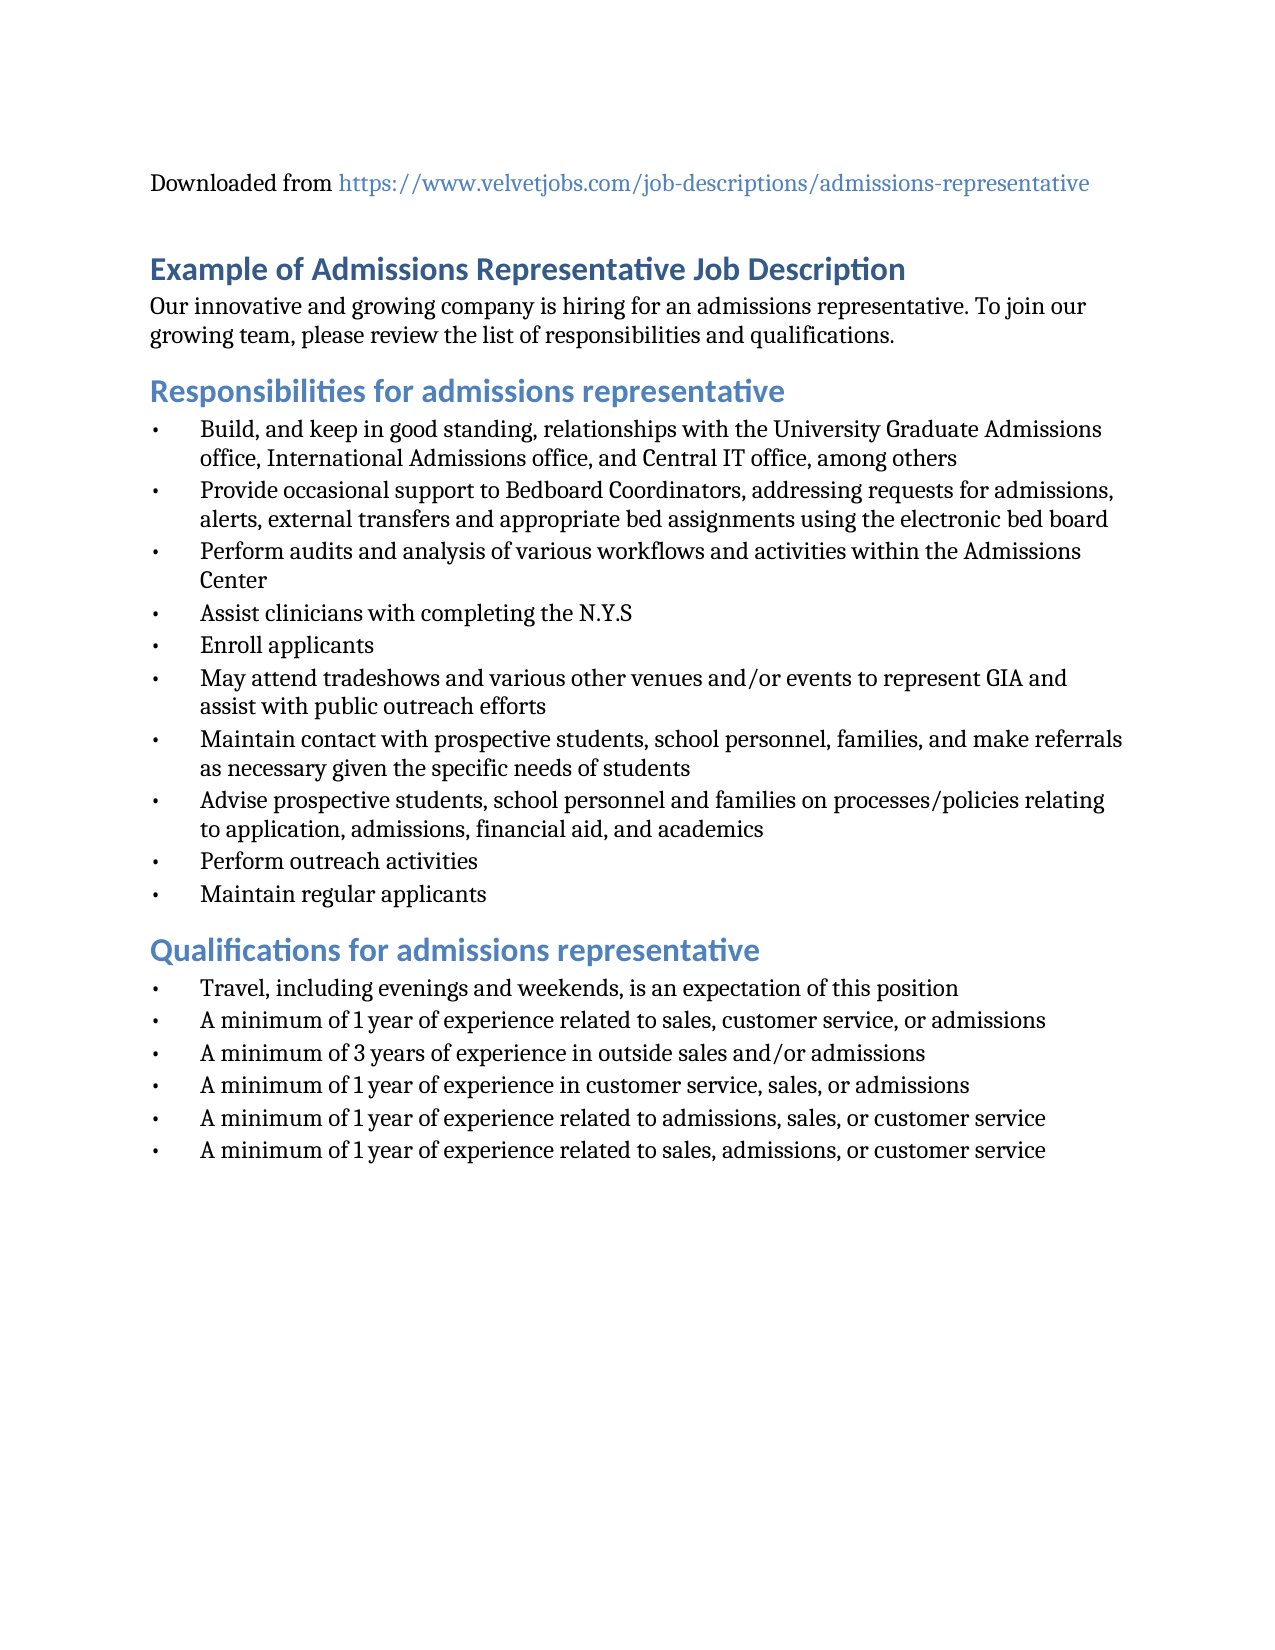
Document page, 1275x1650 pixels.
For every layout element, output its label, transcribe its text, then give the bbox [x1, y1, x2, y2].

list Perform outreach activities [150, 847, 1125, 876]
list A minimum of 1 year of experience related to admissions, sales, or customer service [150, 1104, 1125, 1133]
list A minimum of 3 years of experience in outside sales and/or admissions [150, 1039, 1125, 1068]
list A minimum of 1 year of experience in customer service, sales, or admissions [150, 1071, 1125, 1100]
list May attend tradeshows and various other venues and/or events to represent GIA and assist with public outreach efforts [150, 663, 1125, 721]
subtitle Responsibilities for admissions representative [150, 370, 1125, 411]
list Maintain regular applicants [150, 880, 1125, 908]
list Maintain contact with prospective students, school personnel, families, and make referrals as necessary given the specific needs of students [150, 725, 1125, 782]
list Perform audits and analysis of various workflows and activities within the Admissions Center [150, 537, 1125, 595]
list Provide occasional support to Bedboard Coordinators, addressing requests for admissions, alerts, external transfers and appropriate bed assignments using the electronic bed board [150, 476, 1125, 533]
list Assist clinicians with completing the N.Y.S [150, 598, 1125, 627]
list A minimum of 1 year of experience related to sales, customer service, or admissions [150, 1006, 1125, 1035]
list Enroll applicants [150, 631, 1125, 660]
list A minimum of 1 year of experience related to sales, admissions, or customer service [150, 1136, 1125, 1165]
list Travel, including evenings and weekends, is an expectation of this position [150, 974, 1125, 1003]
list Build, and keep in good standing, relationships with the University Graduate Admissions office, International Admissions office, and Central IT office, among others [150, 415, 1125, 472]
list Advise prospective students, school personnel and families on processes/policies relating to application, admissions, financial aid, and academics [150, 786, 1125, 843]
subtitle Qualifications for admissions representative [150, 929, 1125, 970]
subtitle Example of Admissions Representative Job Description [150, 247, 1125, 288]
text Downloaded from https://www.velvetjobs.com/job-descriptions/admissions-representative [150, 169, 1125, 197]
text Our innovative and growing company is hiring for an admissions representative. To join our growing team, please review the list of responsibilities and qualifications. [150, 292, 1125, 349]
